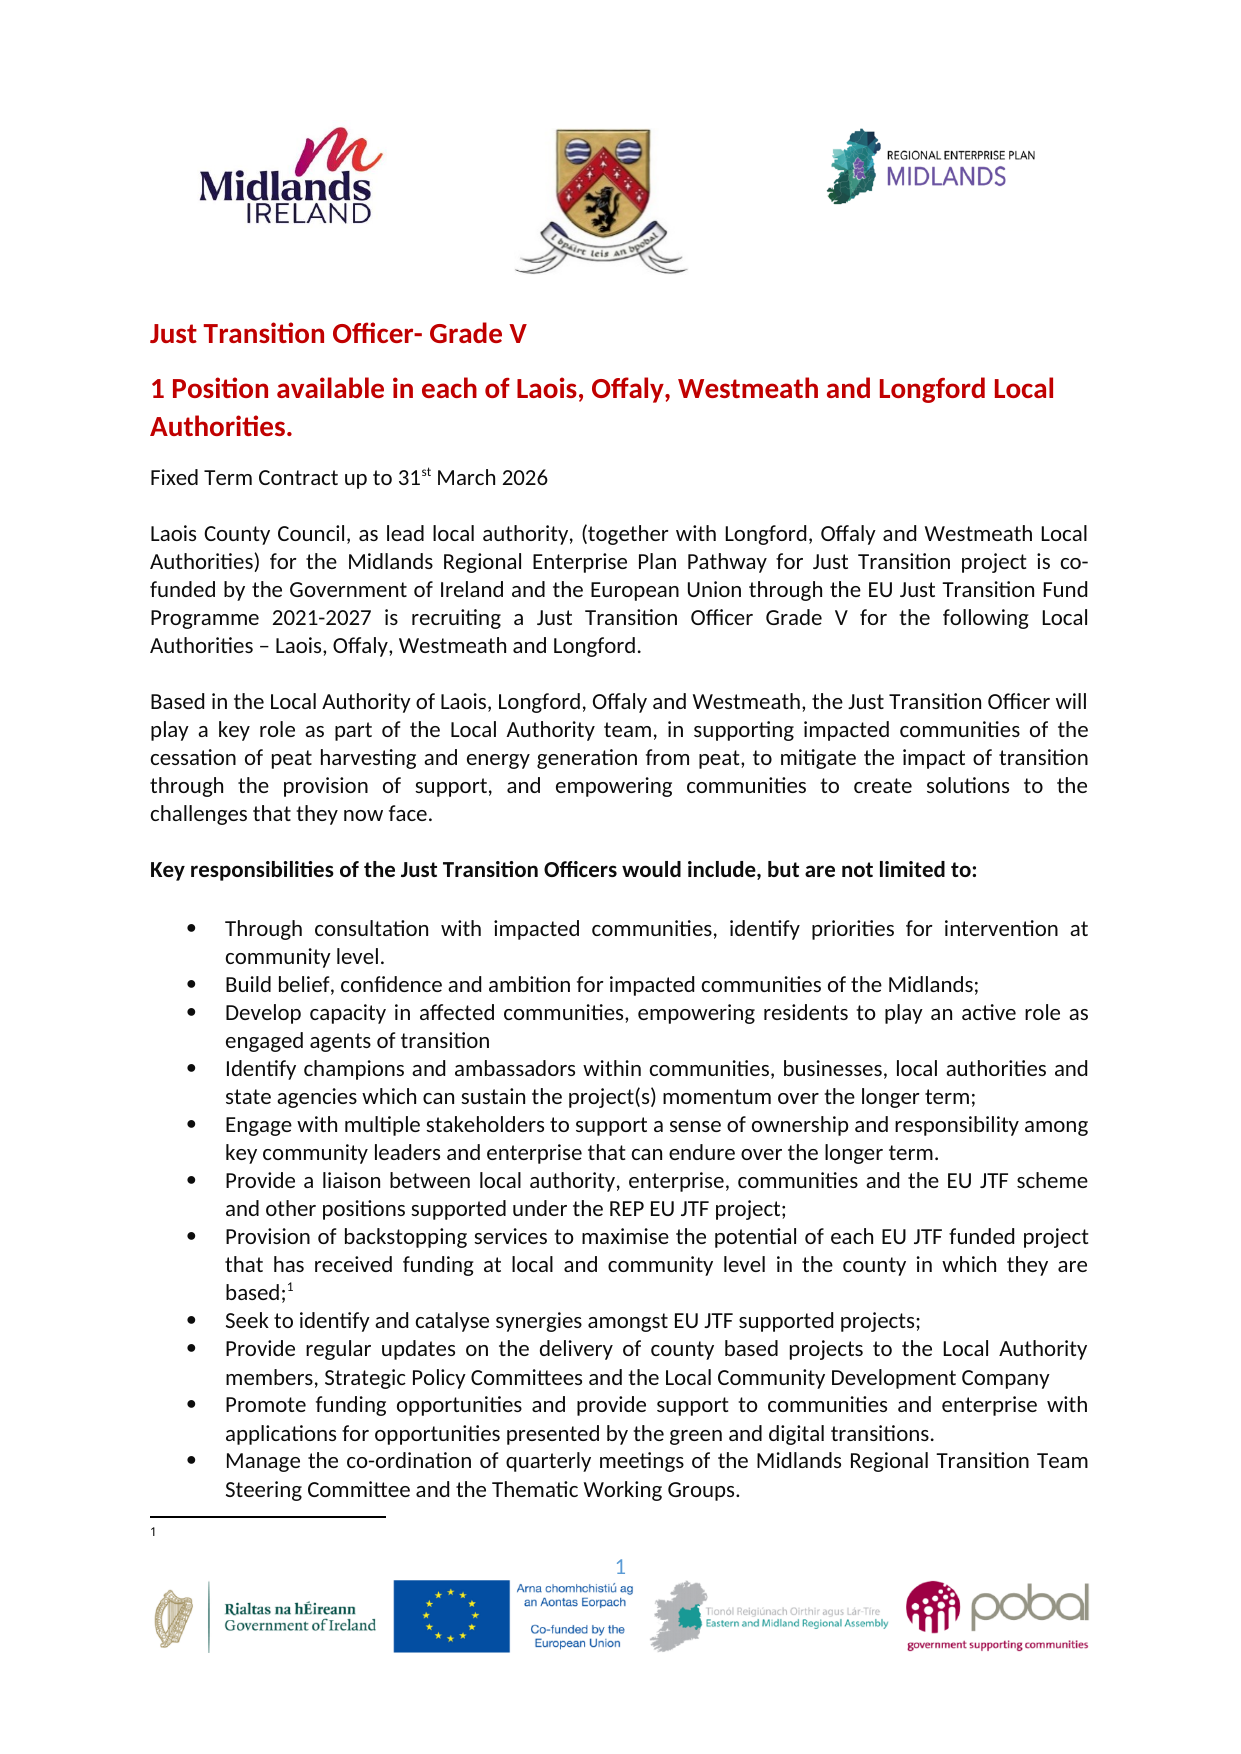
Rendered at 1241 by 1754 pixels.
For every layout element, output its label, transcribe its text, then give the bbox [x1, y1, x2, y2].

list Identify champions and ambassadors within communities, businesses, local authorities and state agencies which can sustain the project(s) momentum over the longer term; [187, 1054, 1090, 1110]
list Develop capacity in affected communities, empowering residents to play an active role as engaged agents of transition [187, 998, 1090, 1054]
list Provide a liaison between local authority, enterprise, communities and the EU JTF scheme and other positions supported under the REP EU JTF project; [187, 1166, 1090, 1222]
text Key responsibilities of the Just Transition Officers would include, but are not limited to: [150, 856, 1090, 884]
list Engage with multiple stakeholders to support a sense of ownership and responsibility among key community leaders and enterprise that can endure over the longer term. [187, 1110, 1090, 1166]
picture [808, 101, 1054, 231]
list Manage the co-ordination of quarterly meetings of the Midlands Regional Transition Team Steering Committee and the Thematic Working Groups. [187, 1447, 1090, 1503]
list Provide regular updates on the delivery of county based projects to the Local Authority members, Strategic Policy Committees and the Local Community Development Company [187, 1334, 1090, 1391]
picture [179, 120, 396, 242]
list Through consultation with impacted communities, identify priorities for intervention at community level. [187, 914, 1090, 970]
list Based in the Local Authority of Laois, Longford, Offaly and Westmeath, the Just Transition Officer will play a key role as part of the Local Authority team, in supporting impacted communities of the cessation of peat harvesting and energy generation from peat, to mitigate the impact of transition through the provision of support, and empowering communities to create solutions to the challenges that they now face. [150, 687, 1090, 828]
text 1 Position available in each of Laois, Offaly, Westmeath and Longford Local Authorities. [150, 370, 1090, 444]
list Promote funding opportunities and provide support to communities and enterprise with applications for opportunities presented by the green and digital transitions. [187, 1391, 1090, 1447]
text Laois County Council, as lead local authority, (together with Longford, Offaly and Westmeath Local Authorities) for the Midlands Regional Enterprise Plan Pathway for Just Transition project is co-funded by the Government of Ireland and the European Union through the EU Just Transition Fund Programme 2021-2027 is recruiting a Just Transition Officer Grade V for the following Local Authorities – Laois, Offaly, Westmeath and Longford. [150, 519, 1090, 659]
picture [150, 1580, 1091, 1653]
list Seek to identify and catalyse synergies amongst EU JTF supported projects; [187, 1307, 1090, 1334]
list Build belief, confidence and ambition for impacted communities of the Midlands; [187, 970, 1090, 998]
picture [513, 128, 689, 275]
text Just Transition Officer- Grade V [150, 315, 1090, 350]
text Fixed Term Contract up to 31st March 2026 [150, 463, 1090, 491]
list Provision of backstopping services to maximise the potential of each EU JTF funded project that has received funding at local and community level in the county in which they are based; [187, 1222, 1090, 1307]
